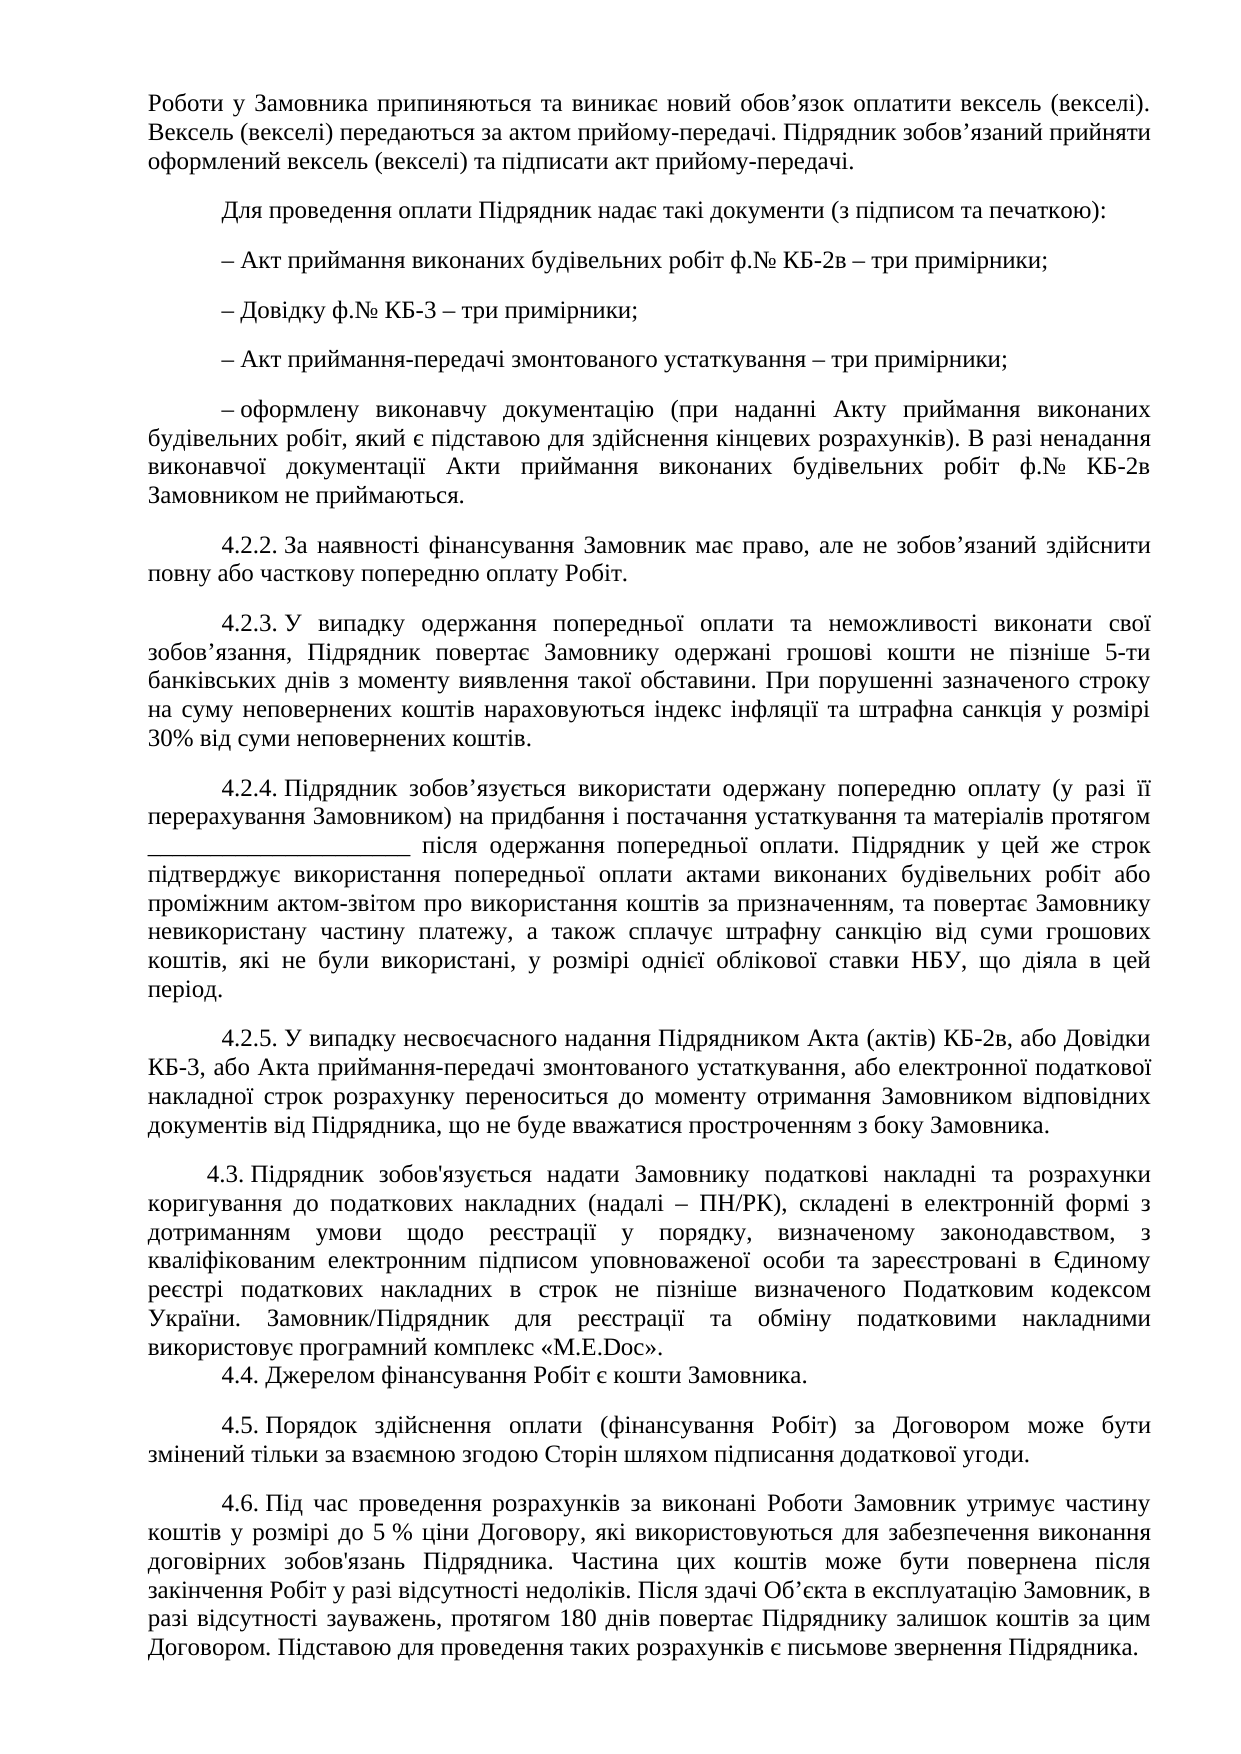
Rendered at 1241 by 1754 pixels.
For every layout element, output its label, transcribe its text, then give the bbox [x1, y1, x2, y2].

text – оформлену виконавчу документацію (при наданні Акту приймання виконаних будівельних робіт, який є підставою для здійснення кінцевих розрахунків). В разі ненадання виконавчої документації Акти приймання виконаних будівельних робіт ф.№ КБ-2в Замовником не приймаються. [148, 394, 1152, 509]
text 4.2.4. Підрядник зобов’язується використати одержану попередню оплату (у разі її перерахування Замовником) на придбання і постачання устаткування та матеріалів протягом _____________________ після одержання попередньої оплати. Підрядник у цей же строк підтверджує використання попередньої оплати актами виконаних будівельних робіт або проміжним актом-звітом про використання коштів за призначенням, та повертає Замовнику невикористану частину платежу, а також сплачує штрафну санкцію від суми грошових коштів, які не були використані, у розмірі однієї облікової ставки НБУ, що діяла в цей період. [148, 773, 1152, 1003]
text 4.4. Джерелом фінансування Робіт є кошти Замовника. [148, 1361, 1152, 1389]
text 4.3. Підрядник зобов'язується надати Замовнику податкові накладні та розрахунки коригування до податкових накладних (надалі – ПН/РК), складені в електронній формі з дотриманням умови щодо реєстрації у порядку, визначеному законодавством, з кваліфікованим електронним підписом уповноваженої особи та зареєстровані в Єдиному реєстрі податкових накладних в строк не пізніше визначеного Податковим кодексом України. Замовник/Підрядник для реєстрації та обміну податковими накладними використовує програмний комплекс «M.E.Doc». [148, 1159, 1152, 1361]
text – Акт приймання-передачі змонтованого устаткування – три примірники; [148, 344, 1152, 373]
text 4.5. Порядок здійснення оплати (фінансування Робіт) за Договором може бути змінений тільки за взаємною згодою Сторін шляхом підписання додаткової угоди. [148, 1410, 1152, 1468]
text Для проведення оплати Підрядник надає такі документи (з підписом та печаткою): [148, 196, 1152, 224]
text – Акт приймання виконаних будівельних робіт ф.№ КБ-2в – три примірники; [148, 245, 1152, 274]
text 4.2.3. У випадку одержання попередньої оплати та неможливості виконати свої зобов’язання, Підрядник повертає Замовнику одержані грошові кошти не пізніше 5-ти банківських днів з моменту виявлення такої обставини. При порушенні зазначеного строку на суму неповернених коштів нараховуються індекс інфляції та штрафна санкція у розмірі 30% від суми неповернених коштів. [148, 608, 1152, 752]
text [148, 88, 1152, 175]
text – Довідку ф.№ КБ-3 – три примірники; [148, 295, 1152, 323]
text 4.2.5. У випадку несвоєчасного надання Підрядником Акта (актів) КБ-2в, або Довідки КБ-3, або Акта приймання-передачі змонтованого устаткування, або електронної податкової накладної строк розрахунку переноситься до моменту отримання Замовником відповідних документів від Підрядника, що не буде вважатися простроченням з боку Замовника. [148, 1023, 1152, 1138]
text 4.2.2. За наявності фінансування Замовник має право, але не зобов’язаний здійснити повну або часткову попередню оплату Робіт. [148, 530, 1152, 587]
text 4.6. Під час проведення розрахунків за виконані Роботи Замовник утримує частину коштів у розмірі до 5 % ціни Договору, які використовуються для забезпечення виконання договірних зобов'язань Підрядника. Частина цих коштів може бути повернена після закінчення Робіт у разі відсутності недоліків. Після здачі Об’єкта в експлуатацію Замовник, в разі відсутності зауважень, протягом 180 днів повертає Підряднику залишок коштів за цим Договором. Підставою для проведення таких розрахунків є письмове звернення Підрядника. [148, 1488, 1152, 1661]
